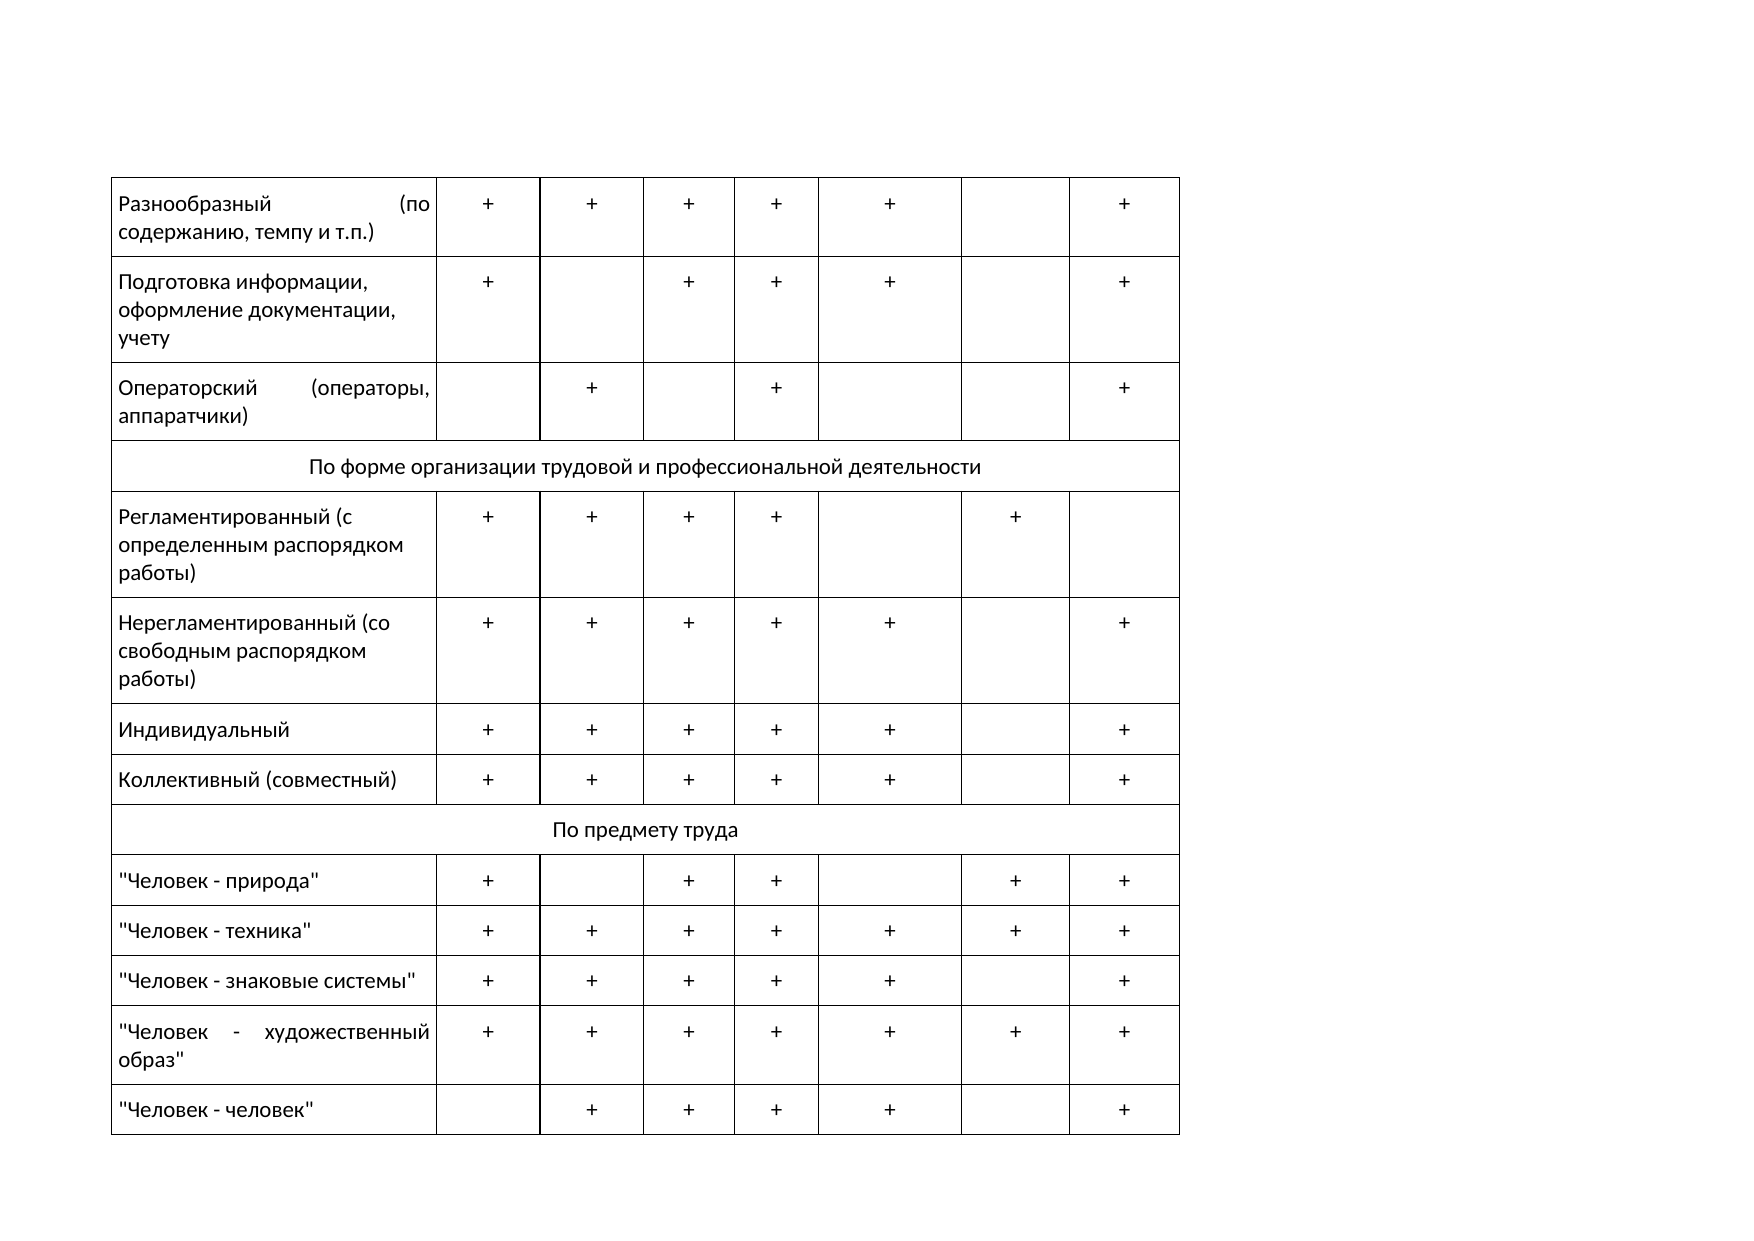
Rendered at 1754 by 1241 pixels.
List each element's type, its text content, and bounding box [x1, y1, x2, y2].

table_cell + [644, 755, 734, 804]
table_cell + [735, 492, 818, 597]
table_cell [962, 598, 1069, 703]
table_cell + [541, 492, 643, 597]
table_cell [819, 492, 961, 597]
table_cell + [644, 1006, 734, 1083]
table_cell + [962, 492, 1069, 597]
table_cell [962, 755, 1069, 804]
table_cell [1070, 492, 1179, 597]
table_cell + [541, 363, 643, 440]
table_cell + [437, 178, 539, 256]
table_cell [962, 178, 1069, 256]
table_cell + [644, 906, 734, 955]
table_cell + [735, 178, 818, 256]
table_cell Нерегламентированный (со свободным распорядком работы) [112, 598, 436, 703]
table_cell + [437, 492, 539, 597]
table_cell + [1070, 956, 1179, 1005]
table_cell + [437, 956, 539, 1005]
table_cell + [437, 906, 539, 955]
table_cell + [735, 704, 818, 753]
table_cell + [819, 1006, 961, 1083]
table_cell [644, 363, 734, 440]
table_cell [962, 257, 1069, 362]
table_cell + [644, 956, 734, 1005]
table_cell + [962, 855, 1069, 904]
table_cell + [962, 906, 1069, 955]
table_cell [437, 363, 539, 440]
table_cell "Человек - художественный образ" [112, 1006, 436, 1083]
table_cell + [437, 257, 539, 362]
table_cell + [819, 755, 961, 804]
table_cell + [644, 704, 734, 753]
table_cell + [735, 598, 818, 703]
table_cell По форме организации трудовой и профессиональной деятельности [112, 441, 1179, 491]
table_cell + [437, 598, 539, 703]
table_cell По предмету труда [112, 805, 1179, 854]
table_cell + [819, 956, 961, 1005]
table_cell + [437, 755, 539, 804]
table_cell + [1070, 1085, 1179, 1134]
table_cell + [819, 257, 961, 362]
table_cell + [541, 956, 643, 1005]
table_cell + [1070, 755, 1179, 804]
table_cell + [735, 363, 818, 440]
table_cell [962, 956, 1069, 1005]
table_cell + [644, 598, 734, 703]
table_cell + [735, 755, 818, 804]
table_cell + [644, 178, 734, 256]
table_cell [962, 1085, 1069, 1134]
table_cell Коллективный (совместный) [112, 755, 436, 804]
table_cell "Человек - человек" [112, 1085, 436, 1134]
table_cell + [735, 906, 818, 955]
table_cell Подготовка информации, оформление документации, учету [112, 257, 436, 362]
table_cell + [1070, 704, 1179, 753]
table_cell + [819, 704, 961, 753]
table_cell + [1070, 363, 1179, 440]
table_cell + [735, 1085, 818, 1134]
table_cell Операторский (операторы, аппаратчики) [112, 363, 436, 440]
table_cell [962, 363, 1069, 440]
table_cell + [1070, 257, 1179, 362]
table_cell + [1070, 906, 1179, 955]
table_cell [437, 1085, 539, 1134]
table_cell + [819, 598, 961, 703]
table_cell + [541, 906, 643, 955]
table_cell + [644, 855, 734, 904]
table_cell + [437, 1006, 539, 1083]
table_cell + [541, 755, 643, 804]
table_cell + [819, 178, 961, 256]
table_cell + [541, 178, 643, 256]
table_cell "Человек - знаковые системы" [112, 956, 436, 1005]
table_cell [819, 363, 961, 440]
table_cell + [644, 1085, 734, 1134]
table_cell Индивидуальный [112, 704, 436, 753]
table_cell + [541, 1085, 643, 1134]
table_cell + [819, 906, 961, 955]
table_cell + [541, 704, 643, 753]
table_cell + [1070, 1006, 1179, 1083]
table_cell + [644, 492, 734, 597]
table_cell + [1070, 598, 1179, 703]
table_cell [819, 855, 961, 904]
table_cell + [1070, 178, 1179, 256]
table_cell [541, 855, 643, 904]
table_cell + [819, 1085, 961, 1134]
table_cell "Человек - техника" [112, 906, 436, 955]
table_cell [541, 257, 643, 362]
table_cell + [735, 257, 818, 362]
table_cell + [541, 1006, 643, 1083]
table_cell + [541, 598, 643, 703]
table_cell + [735, 1006, 818, 1083]
table_cell [962, 704, 1069, 753]
table_cell + [437, 704, 539, 753]
table_cell "Человек - природа" [112, 855, 436, 904]
table_cell + [1070, 855, 1179, 904]
table_cell + [735, 956, 818, 1005]
table_cell + [644, 257, 734, 362]
table_cell Регламентированный (с определенным распорядком работы) [112, 492, 436, 597]
table_cell + [437, 855, 539, 904]
table_cell + [962, 1006, 1069, 1083]
table_cell + [735, 855, 818, 904]
table_cell Разнообразный (по содержанию, темпу и т.п.) [112, 178, 436, 256]
